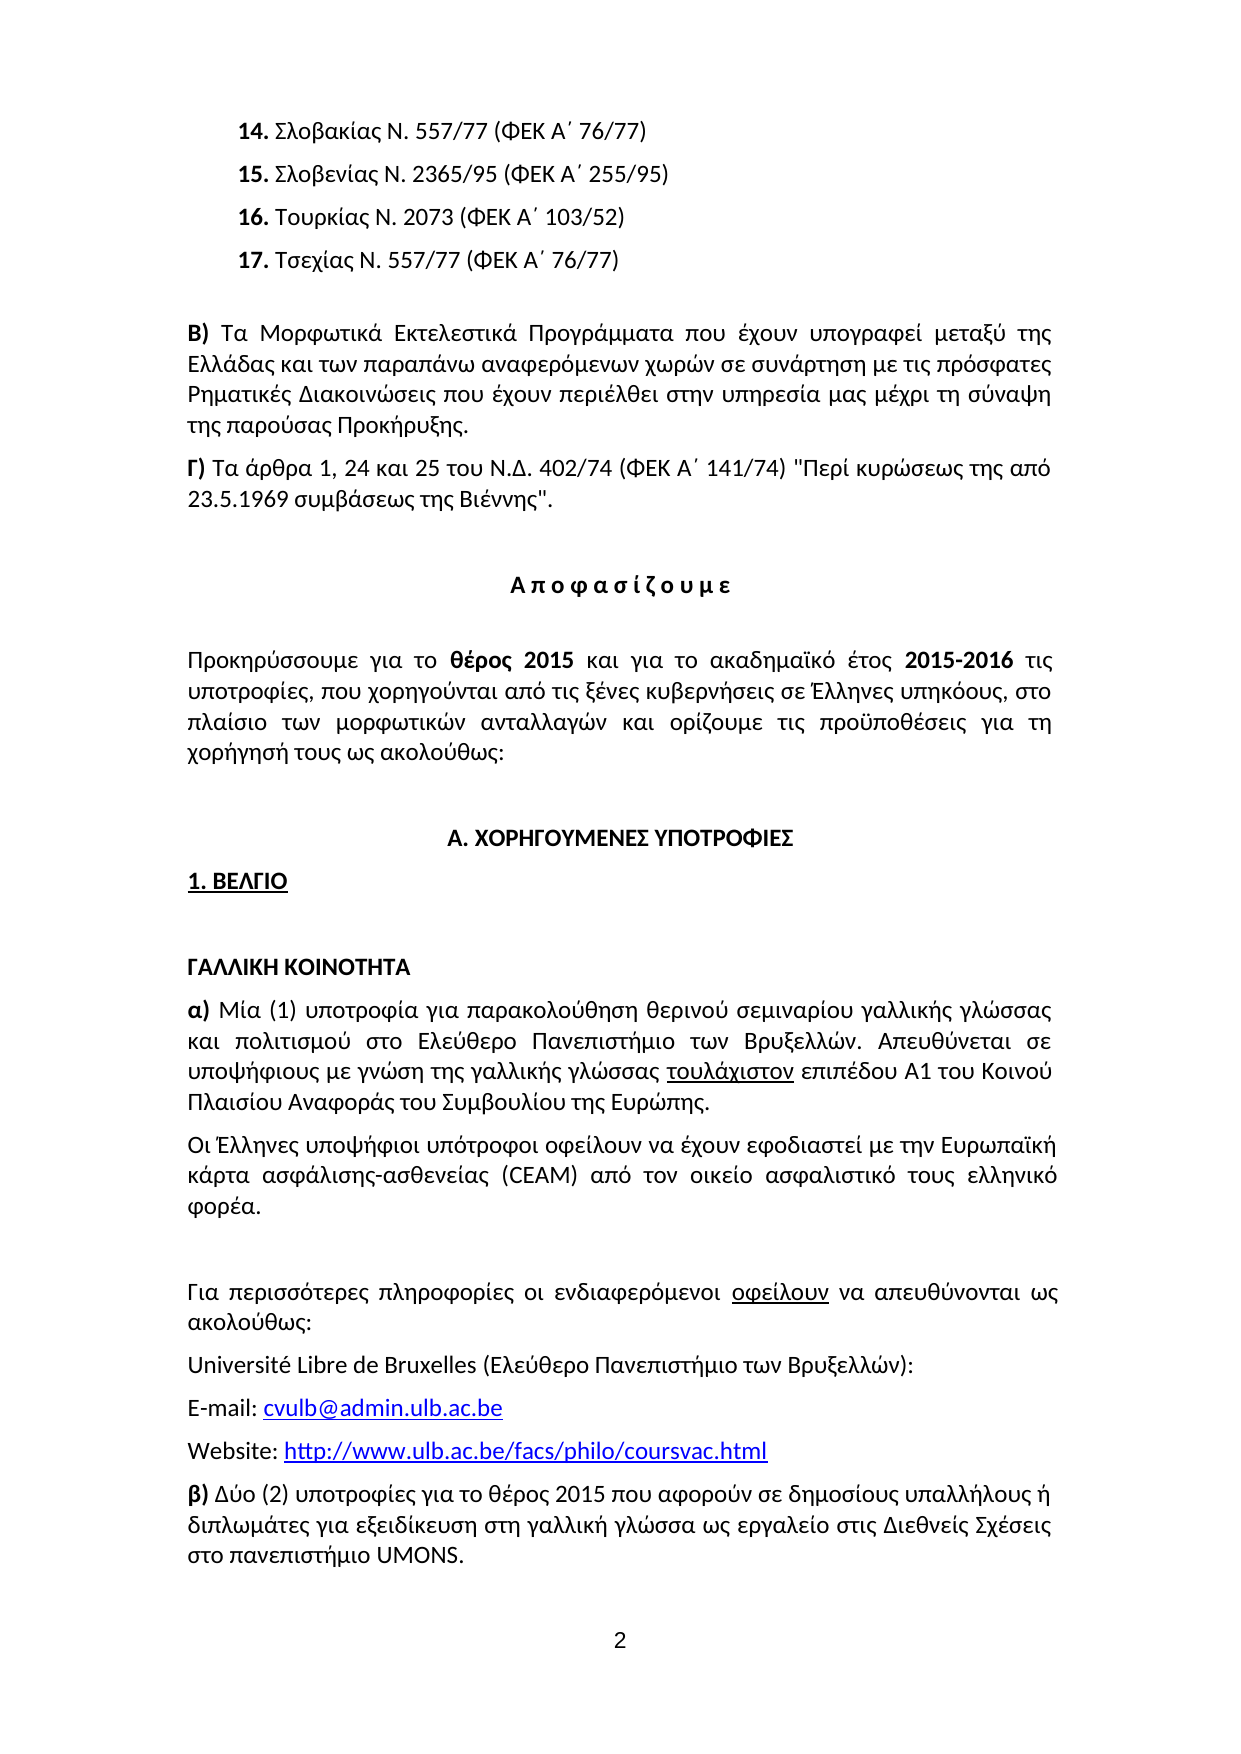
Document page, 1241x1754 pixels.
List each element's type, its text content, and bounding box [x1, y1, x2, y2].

list Τσεχίας Ν. 557/77 (ΦΕΚ Α΄ 76/77) [237, 244, 1053, 274]
text Γ) Τα άρθρα 1, 24 και 25 του Ν.Δ. 402/74 (ΦΕΚ Α΄ 141/74) "Περί κυρώσεως της από 23.5.1969 συμβάσεως της Βιέννης". [187, 452, 1053, 513]
text Οι Έλληνες υποψήφιοι υπότροφοι οφείλουν να έχουν εφοδιαστεί με την Ευρωπαϊκή κάρτα ασφάλισης-ασθενείας (CEAM) από τον οικείο ασφαλιστικό τους ελληνικό φορέα. [187, 1129, 1058, 1220]
list Τουρκίας Ν. 2073 (ΦΕΚ Α΄ 103/52) [237, 201, 1053, 232]
text Website: http://www.ulb.ac.be/facs/philo/coursvac.html [187, 1436, 1059, 1466]
text Β) Τα Μορφωτικά Εκτελεστικά Προγράμματα που έχουν υπογραφεί μεταξύ της Ελλάδας και των παραπάνω αναφερόμενων χωρών σε συνάρτηση με τις πρόσφατες Ρηματικές Διακοινώσεις που έχουν περιέλθει στην υπηρεσία μας μέχρι τη σύναψη της παρούσας Προκήρυξης. [187, 318, 1053, 440]
text α) Μία (1) υποτροφία για παρακολούθηση θερινού σεμιναρίου γαλλικής γλώσσας και πολιτισμού στο Ελεύθερο Πανεπιστήμιο των Βρυξελλών. Απευθύνεται σε υποψήφιους με γνώση της γαλλικής γλώσσας τουλάχιστον επιπέδου Α1 του Κοινού Πλαισίου Αναφοράς του Συμβουλίου της Ευρώπης. [187, 994, 1053, 1116]
list Σλοβενίας Ν. 2365/95 (ΦΕΚ Α΄ 255/95) [237, 158, 1053, 188]
text Για περισσότερες πληροφορίες οι ενδιαφερόμενοι οφείλουν να απευθύνονται ως ακολούθως: [187, 1276, 1058, 1337]
text 1. ΒΕΛΓΙΟ [187, 865, 1053, 896]
text Προκηρύσσουμε για το θέρος 2015 και για το ακαδημαϊκό έτος 2015-2016 τις υποτροφίες, που χορηγούνται από τις ξένες κυβερνήσεις σε Έλληνες υπηκόους, στο πλαίσιο των μορφωτικών ανταλλαγών και ορίζουμε τις προϋποθέσεις για τη χορήγησή τους ως ακολούθως: [187, 644, 1053, 767]
text Université Libre de Bruxelles (Ελεύθερο Πανεπιστήμιο των Βρυξελλών): [187, 1349, 1059, 1380]
text Α π ο φ α σ ί ζ ο υ μ ε [187, 569, 1053, 599]
list Σλοβακίας Ν. 557/77 (ΦΕΚ Α΄ 76/77) [237, 115, 1053, 146]
text Α. ΧΟΡΗΓΟΥΜΕΝΕΣ ΥΠΟΤΡΟΦΙΕΣ [187, 822, 1053, 853]
text β) Δύο (2) υποτροφίες για το θέρος 2015 που αφορούν σε δημοσίους υπαλλήλους ή διπλωμάτες για εξειδίκευση στη γαλλική γλώσσα ως εργαλείο στις Διεθνείς Σχέσεις στο πανεπιστήμιο UMONS. [187, 1478, 1053, 1570]
text E-mail: cvulb@admin.ulb.ac.be [187, 1392, 1059, 1423]
text ΓΑΛΛΙΚΗ ΚΟΙΝΟΤΗΤΑ [187, 951, 1053, 982]
